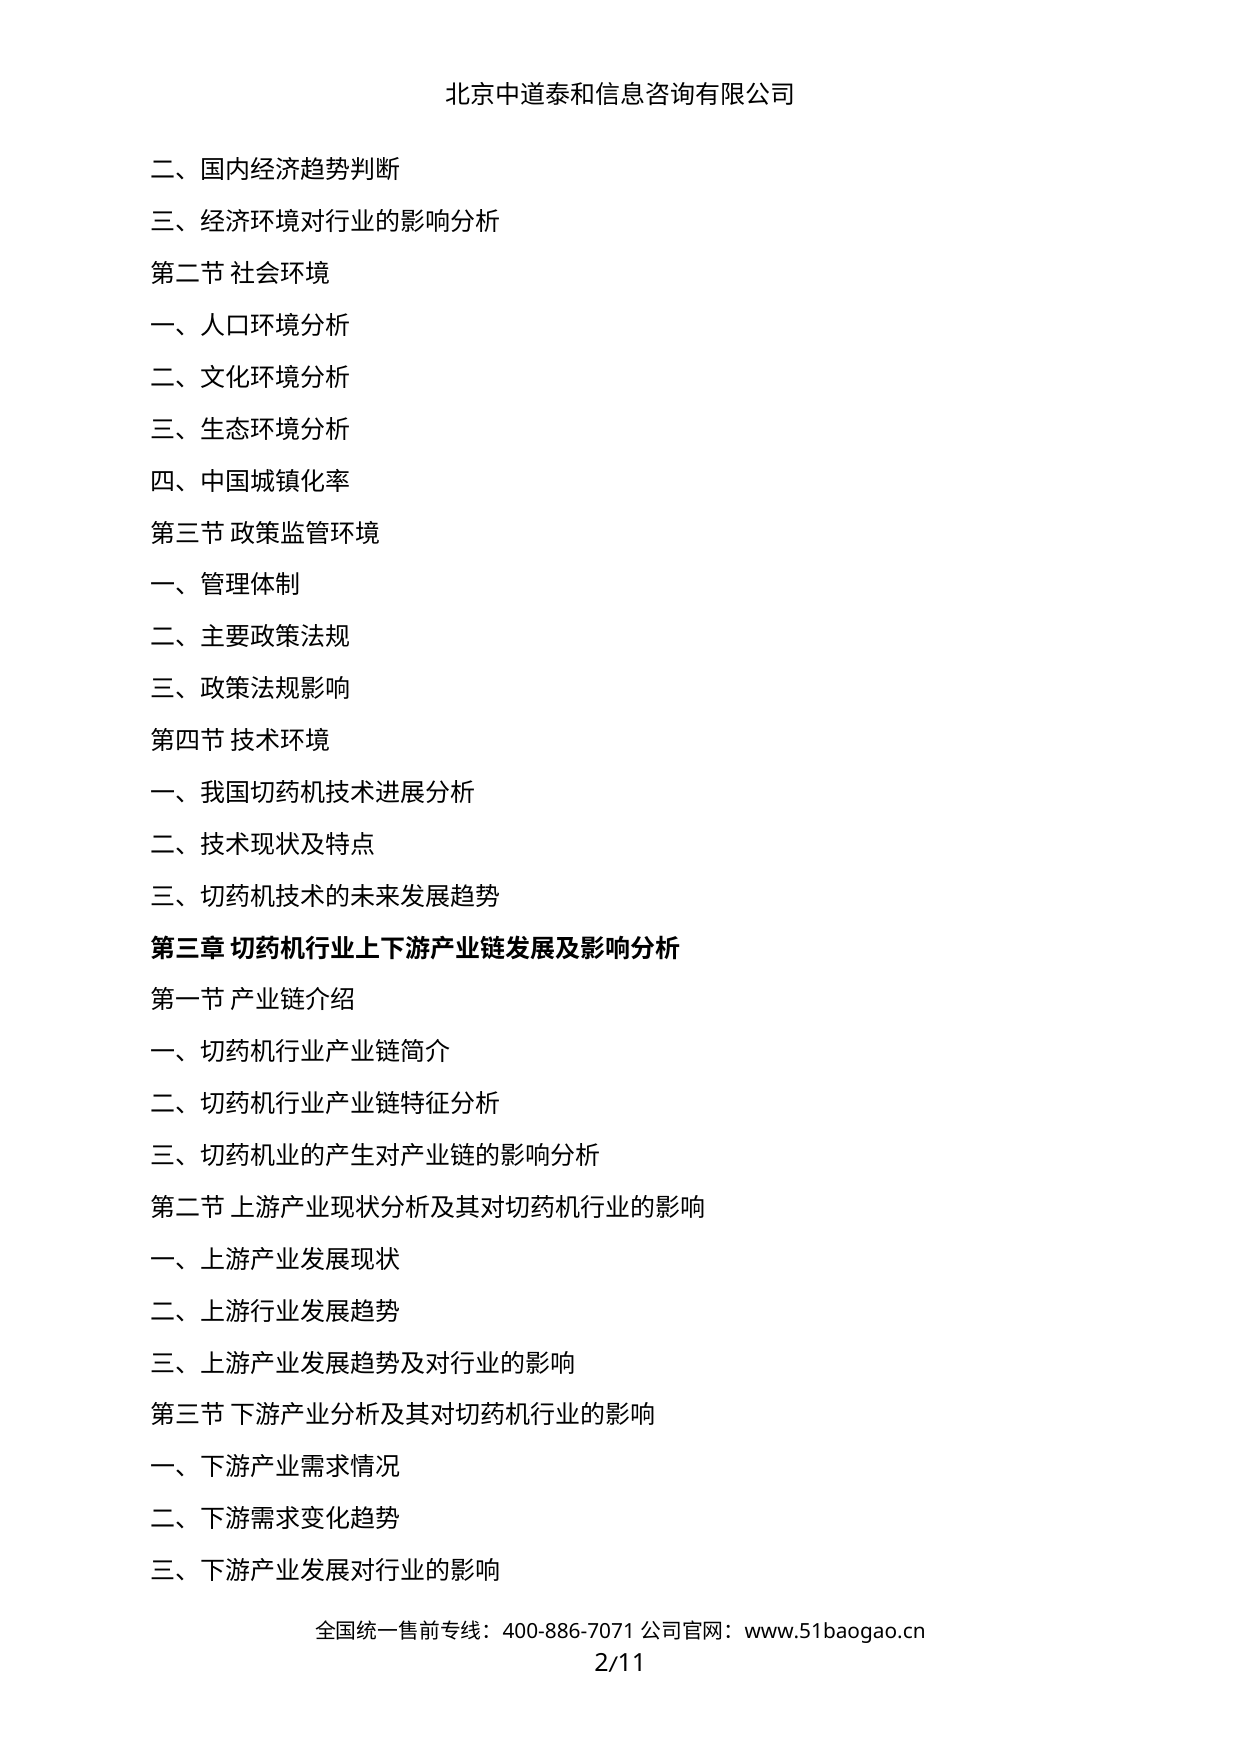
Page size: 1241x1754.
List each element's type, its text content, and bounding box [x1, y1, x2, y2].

text 三、生态环境分析 [150, 409, 1090, 446]
text 第三节 政策监管环境 [150, 513, 1090, 549]
text 一、我国切药机技术进展分析 [150, 772, 1090, 809]
text 第三章 切药机行业上下游产业链发展及影响分析 [150, 928, 1090, 964]
text 三、政策法规影响 [150, 669, 1090, 705]
text 一、切药机行业产业链简介 [150, 1032, 1090, 1068]
text 一、下游产业需求情况 [150, 1447, 1090, 1483]
text 二、主要政策法规 [150, 617, 1090, 653]
text 二、下游需求变化趋势 [150, 1499, 1090, 1535]
text 第二节 上游产业现状分析及其对切药机行业的影响 [150, 1187, 1090, 1224]
text 三、下游产业发展对行业的影响 [150, 1551, 1090, 1587]
text 第四节 技术环境 [150, 721, 1090, 757]
text 三、切药机技术的未来发展趋势 [150, 876, 1090, 912]
text 第二节 社会环境 [150, 254, 1090, 290]
text 三、经济环境对行业的影响分析 [150, 202, 1090, 238]
text 二、国内经济趋势判断 [150, 150, 1090, 186]
text 四、中国城镇化率 [150, 461, 1090, 497]
text 一、上游产业发展现状 [150, 1239, 1090, 1276]
text 三、切药机业的产生对产业链的影响分析 [150, 1136, 1090, 1172]
text 二、上游行业发展趋势 [150, 1291, 1090, 1327]
text 二、技术现状及特点 [150, 824, 1090, 861]
text 一、管理体制 [150, 565, 1090, 601]
text 二、文化环境分析 [150, 357, 1090, 394]
text 二、切药机行业产业链特征分析 [150, 1084, 1090, 1120]
text 第三节 下游产业分析及其对切药机行业的影响 [150, 1395, 1090, 1431]
text 第一节 产业链介绍 [150, 980, 1090, 1016]
text 一、人口环境分析 [150, 306, 1090, 342]
text 三、上游产业发展趋势及对行业的影响 [150, 1343, 1090, 1379]
